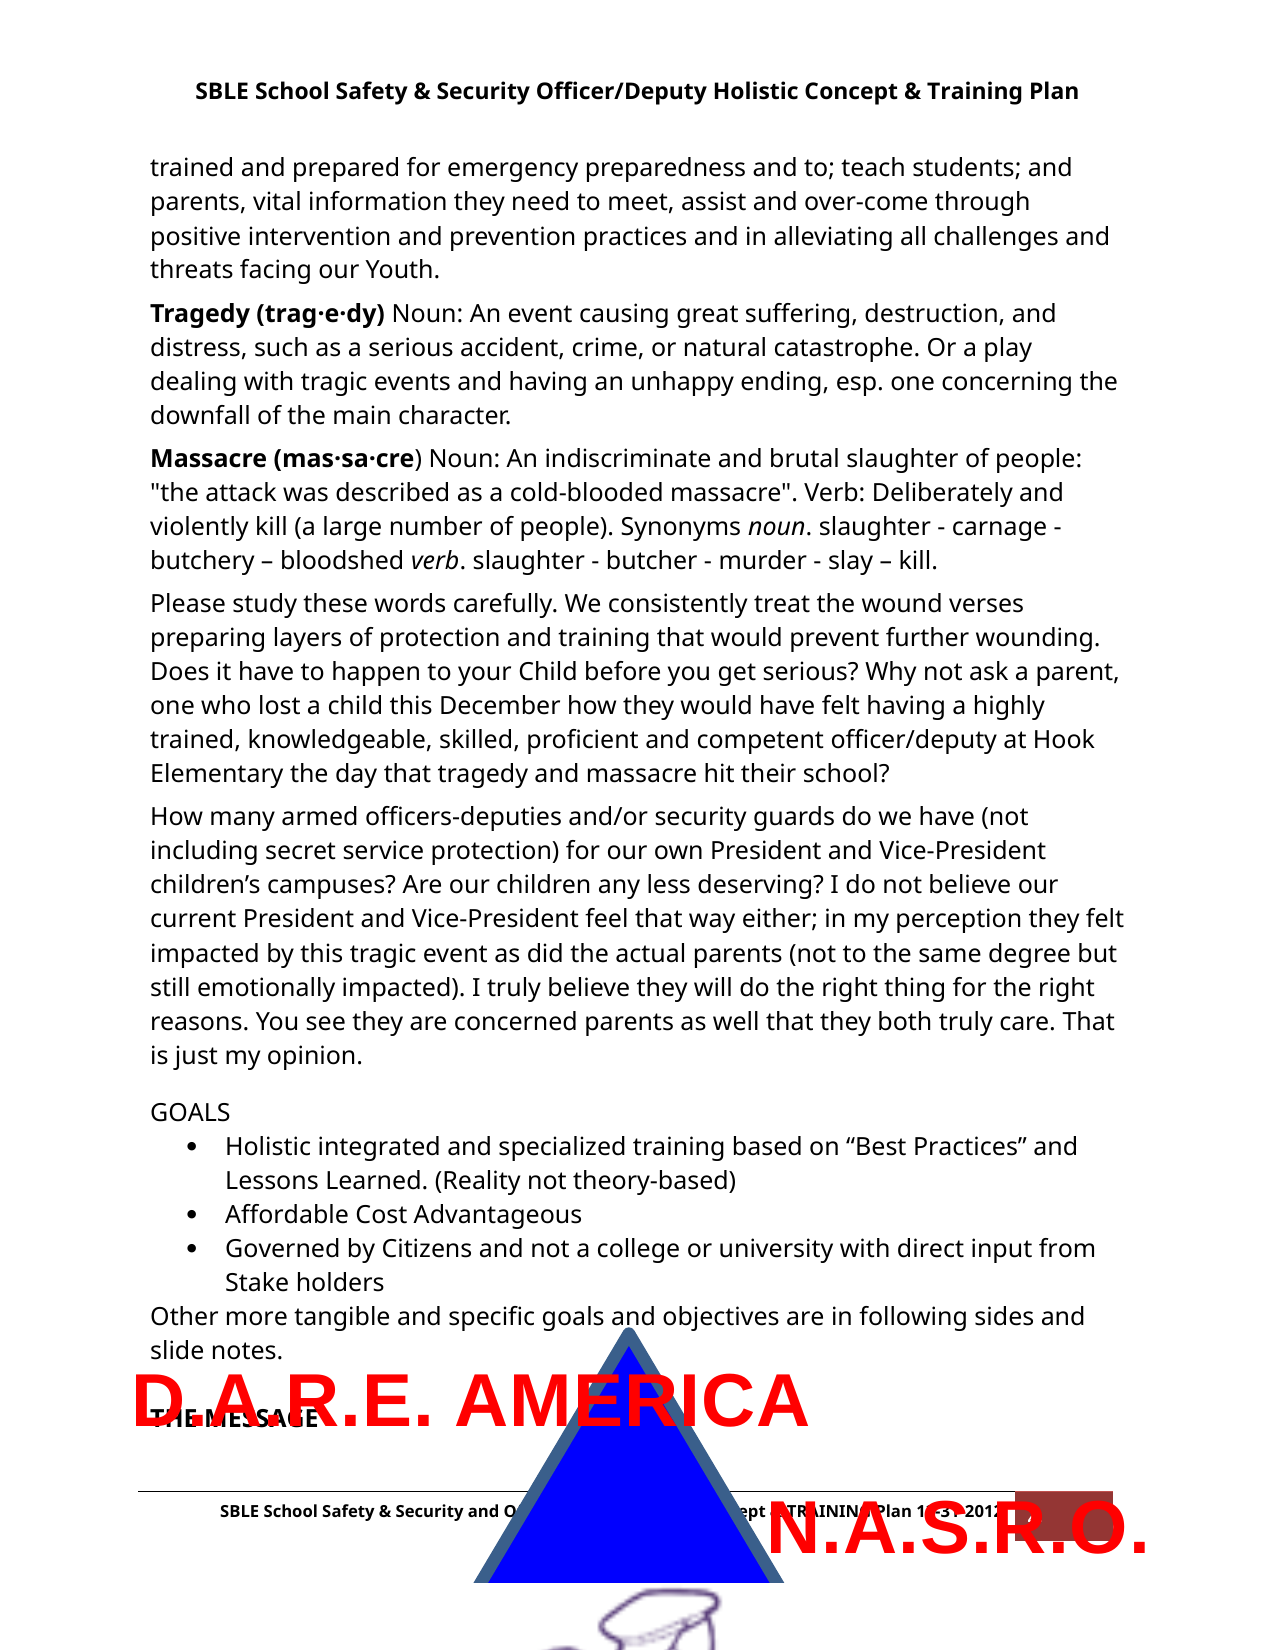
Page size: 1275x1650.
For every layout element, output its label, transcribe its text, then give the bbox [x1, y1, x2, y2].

text Tragedy (trag·e·dy) Noun: An event causing great suffering, destruction, and distress, such as a serious accident, crime, or natural catastrophe. Or a play dealing with tragic events and having an unhappy ending, esp. one concerning the downfall of the main character. [150, 295, 1125, 431]
text Other more tangible and specific goals and objectives are in following sides and slide notes. [150, 1298, 1125, 1367]
text GOALS [150, 1094, 1125, 1128]
text THE MESSAGE [150, 1401, 566, 1435]
text THE MESSAGE [692, 1401, 1125, 1435]
text Please study these words carefully. We consistently treat the wound verses preparing layers of protection and training that would prevent further wounding. Does it have to happen to your Child before you get serious? Why not ask a parent, one who lost a child this December how they would have felt having a highly trained, knowledgeable, skilled, proficient and competent officer/deputy at Hook Elementary the day that tragedy and massacre hit their school? [150, 586, 1125, 790]
list Holistic integrated and specialized training based on “Best Practices” and Lessons Learned. (Reality not theory-based) [187, 1128, 1125, 1196]
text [150, 150, 1125, 286]
list Governed by Citizens and not a college or university with direct input from Stake holders [187, 1230, 1125, 1298]
text Massacre (mas·sa·cre) Noun: An indiscriminate and brutal slaughter of people: "the attack was described as a cold-blooded massacre". Verb: Deliberately and violently kill (a large number of people). Synonyms noun. slaughter - carnage - butchery – bloodshed verb. slaughter - butcher - murder - slay – kill. [150, 440, 1125, 577]
text How many armed officers-deputies and/or security guards do we have (not including secret service protection) for our own President and Vice-President children’s campuses? Are our children any less deserving? I do not believe our current President and Vice-President feel that way either; in my perception they felt impacted by this tragic event as did the actual parents (not to the same degree but still emotionally impacted). I truly believe they will do the right thing for the right reasons. You see they are concerned parents as well that they both truly care. That is just my opinion. [150, 799, 1125, 1071]
list Affordable Cost Advantageous [187, 1196, 1125, 1230]
